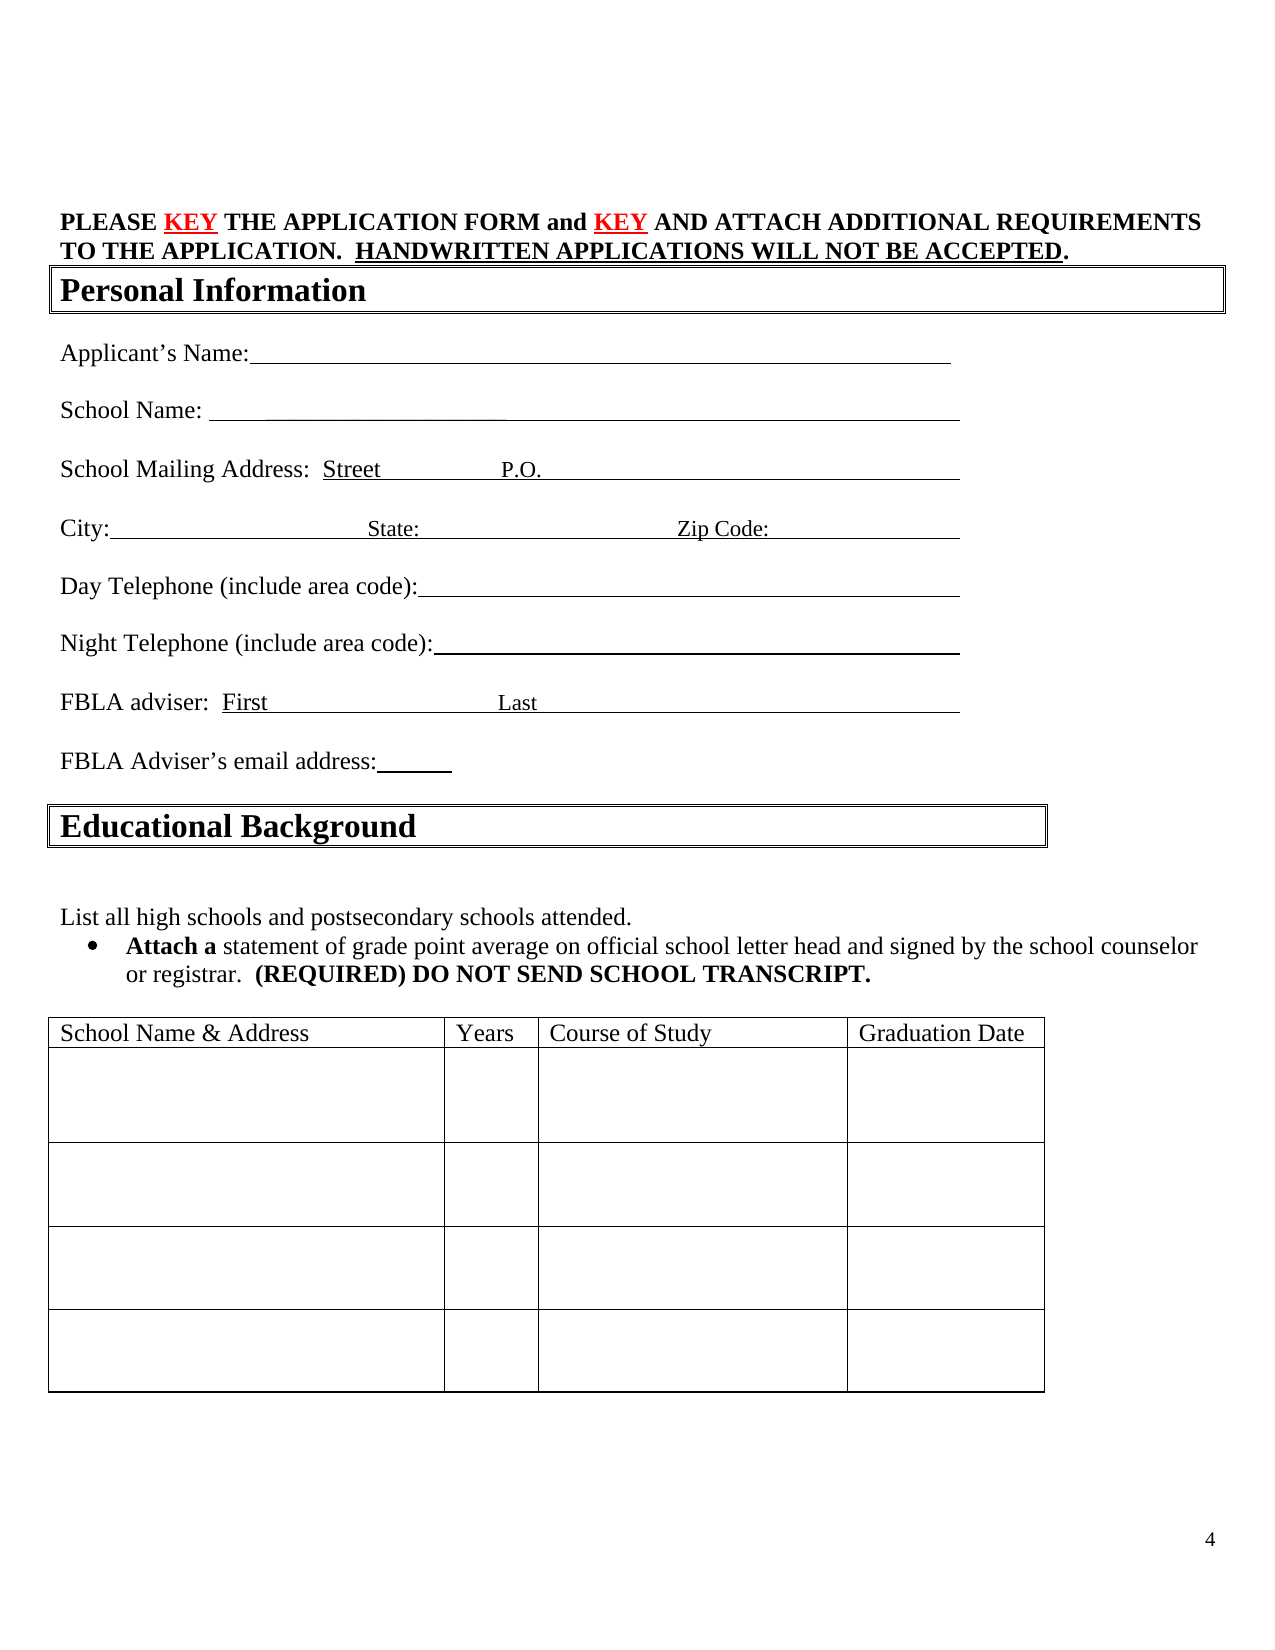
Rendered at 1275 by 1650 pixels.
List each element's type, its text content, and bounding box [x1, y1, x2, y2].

table_cell [49, 1143, 444, 1226]
table_header School Name & Address [49, 1018, 444, 1047]
table_cell [539, 1227, 847, 1309]
table_header Educational Background [50, 807, 1045, 845]
text Personal Information [52, 268, 1223, 311]
table_header Years [445, 1018, 538, 1047]
text City: State: Zip Code: [60, 512, 1215, 542]
table_cell [848, 1227, 1044, 1309]
table_cell [848, 1310, 1044, 1391]
text PLEASE KEY THE APPLICATION FORM and KEY AND ATTACH ADDITIONAL REQUIREMENTS TO THE APPLICATION. HANDWRITTEN APPLICATIONS WILL NOT BE ACCEPTED. [60, 207, 1215, 265]
list Attach a statement of grade point average on official school letter head and signed by the school counselor or registrar. (REQUIRED) DO NOT SEND SCHOOL TRANSCRIPT. [88, 931, 1215, 988]
text FBLA Adviser’s email address: [60, 745, 1215, 775]
text FBLA adviser: First Last [60, 686, 1215, 716]
text School Mailing Address: Street P.O. [60, 453, 1215, 483]
text Night Telephone (include area code): [60, 628, 1215, 657]
table_header Graduation Date [848, 1018, 1044, 1047]
table_cell [848, 1048, 1044, 1142]
table_cell [49, 1227, 444, 1309]
table_cell [445, 1143, 538, 1226]
text School Name: _____________________ [60, 395, 1215, 424]
table_cell [445, 1227, 538, 1309]
table_cell [445, 1048, 538, 1142]
table_header Course of Study [539, 1018, 847, 1047]
table_cell [848, 1143, 1044, 1226]
table_cell [445, 1310, 538, 1391]
text Day Telephone (include area code): [60, 571, 1215, 599]
text Applicant’s Name: [60, 338, 1215, 367]
table_cell [539, 1310, 847, 1391]
table_cell [539, 1048, 847, 1142]
table_cell [49, 1048, 444, 1142]
table_cell [49, 1310, 444, 1391]
table_cell [539, 1143, 847, 1226]
text List all high schools and postsecondary schools attended. [60, 902, 1215, 931]
